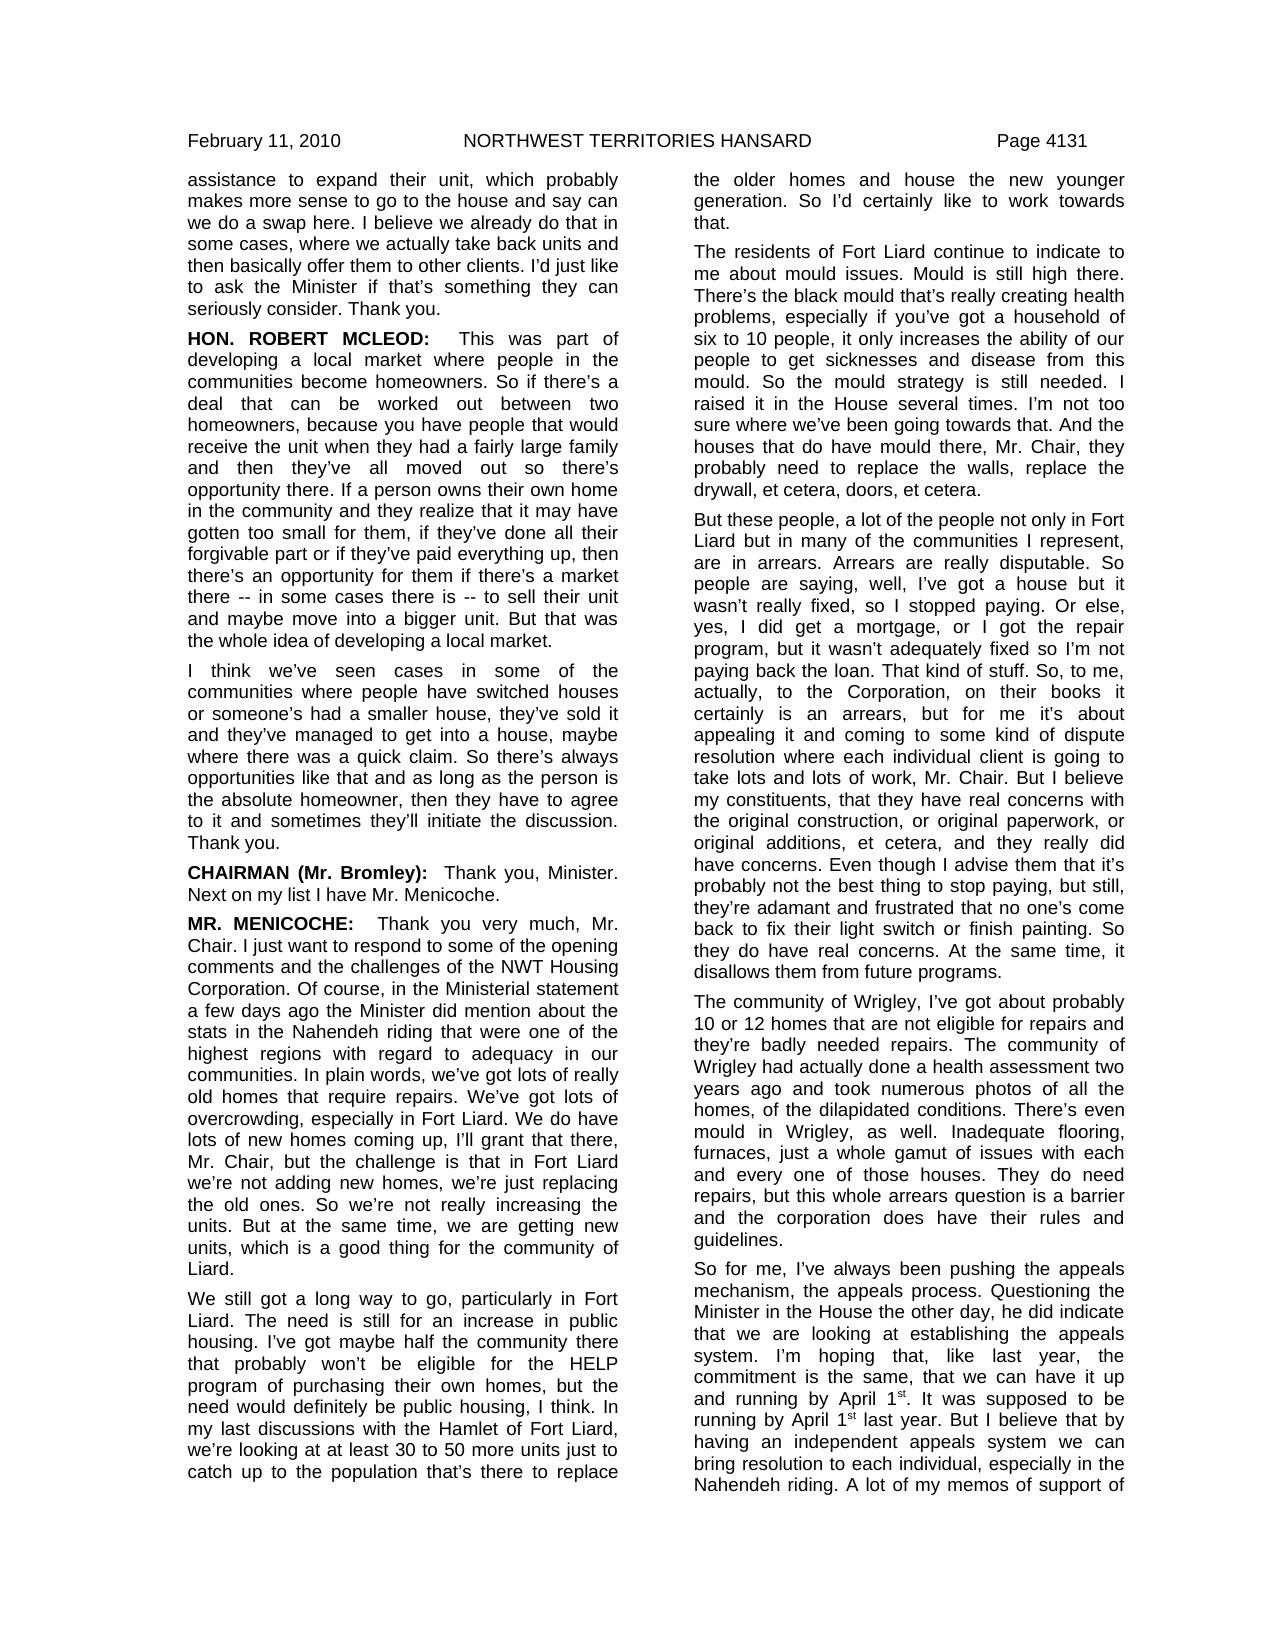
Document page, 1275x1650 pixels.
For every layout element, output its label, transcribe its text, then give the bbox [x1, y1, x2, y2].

text CHAIRMAN (Mr. Bromley): Thank you, Minister. Next on my list I have Mr. Menicoche. [187, 862, 619, 905]
text The residents of continue to indicate to me about mould issues. Mould is still high there. There’s the black mould that’s really creating health problems, especially you’ve got a household of six to 10 people, it only increases the ability of our people to get sicknesses and disease from this mould. So the mould strategy is still needed. I raised it in the House several times. I’m not too sure where we’ve been going towards that. And the houses that do have mould there, Mr. Chair, they probably need to replace the walls, replace the drywall, et cetera, doors, et cetera. [694, 241, 1125, 500]
text I think we’ve seen cases in some of the communities where people have switched houses or someone’s had a smaller house, they’ve sold it and they’ve managed to get into a house, maybe where there was a quick claim. So there’s always opportunities like that and as long as the person is the absolute homeowner, then they have to agree to it and sometimes they’ll initiate the discussion. Thank you. [187, 659, 619, 853]
text MR. MENICOCHE: Thank you very much, Mr. Chair. I just want to respond to some of the opening comments and the challenges of the NWT Housing Corporation. Of course, in the Ministerial statement a few days ago the Minister did mention about the stats in the Nahendeh riding that were one of the highest regions with regard to adequacy in our communities. In plain words, we’ve got lots of really old homes that require repairs. We’ve got lots of overcrowding, especially in . We do have lots of new homes coming up, I’ll grant that there, Mr. Chair, but the challenge is that in we’re not adding new homes, we’re just replacing the old ones. So we’re not really increasing the units. But at the same time, we are getting new units, which is a good thing for the community of . [187, 913, 619, 1280]
text But these people, a lot of the people not only in Fort Liard but in many of the communities I represent, are in arrears. Arrears are really disputable. So people are saying, well, I’ve got a house but it wasn’t really fixed, so I stopped paying. Or else, yes, I did get a mortgage, or I got the repair program, but it wasn’t adequately fixed so I’m not paying back the loan. That kind of stuff. So, to me, actually, to the Corporation, on their books it certainly is an arrears, but for me it’s about appealing it and coming to some kind of dispute resolution where each individual client is going to take lots and lots of work, Mr. Chair. But I believe my constituents, that they have real concerns with the original construction, or original paperwork, or original additions, et cetera, and they really did have concerns. Even though I advise them that it’s probably not the best thing to stop paying, but still, they’re adamant and frustrated that no one’s come back to fix their light switch or finish painting. So they do have real concerns. At the same time, it disallows them from future programs. [694, 508, 1125, 983]
text We still got a long way to go, particularly in . The need is still for an increase in public housing. I’ve got maybe half the community there that probably won’t be eligible for the HELP program of purchasing their own homes, but the need would definitely be public housing, I think. In my last discussions with the Hamlet of Fort Liard, we’re looking at at least 30 to 50 more units just to catch up to the population that’s there to replace the older homes and house the new younger generation. So I’d certainly like to work towards that. [187, 1288, 619, 1482]
text The community of Wrigley, I’ve got about probably 10 or 12 homes that are not eligible for repairs and they’re badly needed repairs. The community of Wrigley had actually done a health assessment two years ago and took numerous photos of all the homes, of the dilapidated conditions. There’s even mould in Wrigley, as well. Inadequate flooring, furnaces, just a whole gamut of issues with each and every one of those houses. They do need repairs, but this whole arrears question is a barrier and the corporation does have their rules and guidelines. [694, 991, 1125, 1250]
text HON. ROBERT MCLEOD: This was part of developing a local market where people in the communities become homeowners. So there’s a deal that can be worked out between two homeowners, because you have people that would receive the unit when they had a fairly large family and then they’ve all moved out so there’s opportunity there. If a person owns their own home in the community and they realize that it may have gotten too small for them, they’ve done all their forgivable part or they’ve paid everything up, then there’s an opportunity for them there’s a market there -- in some cases there is -- to sell their unit and maybe move into a bigger unit. But that was the whole idea of developing a local market. [187, 328, 619, 651]
